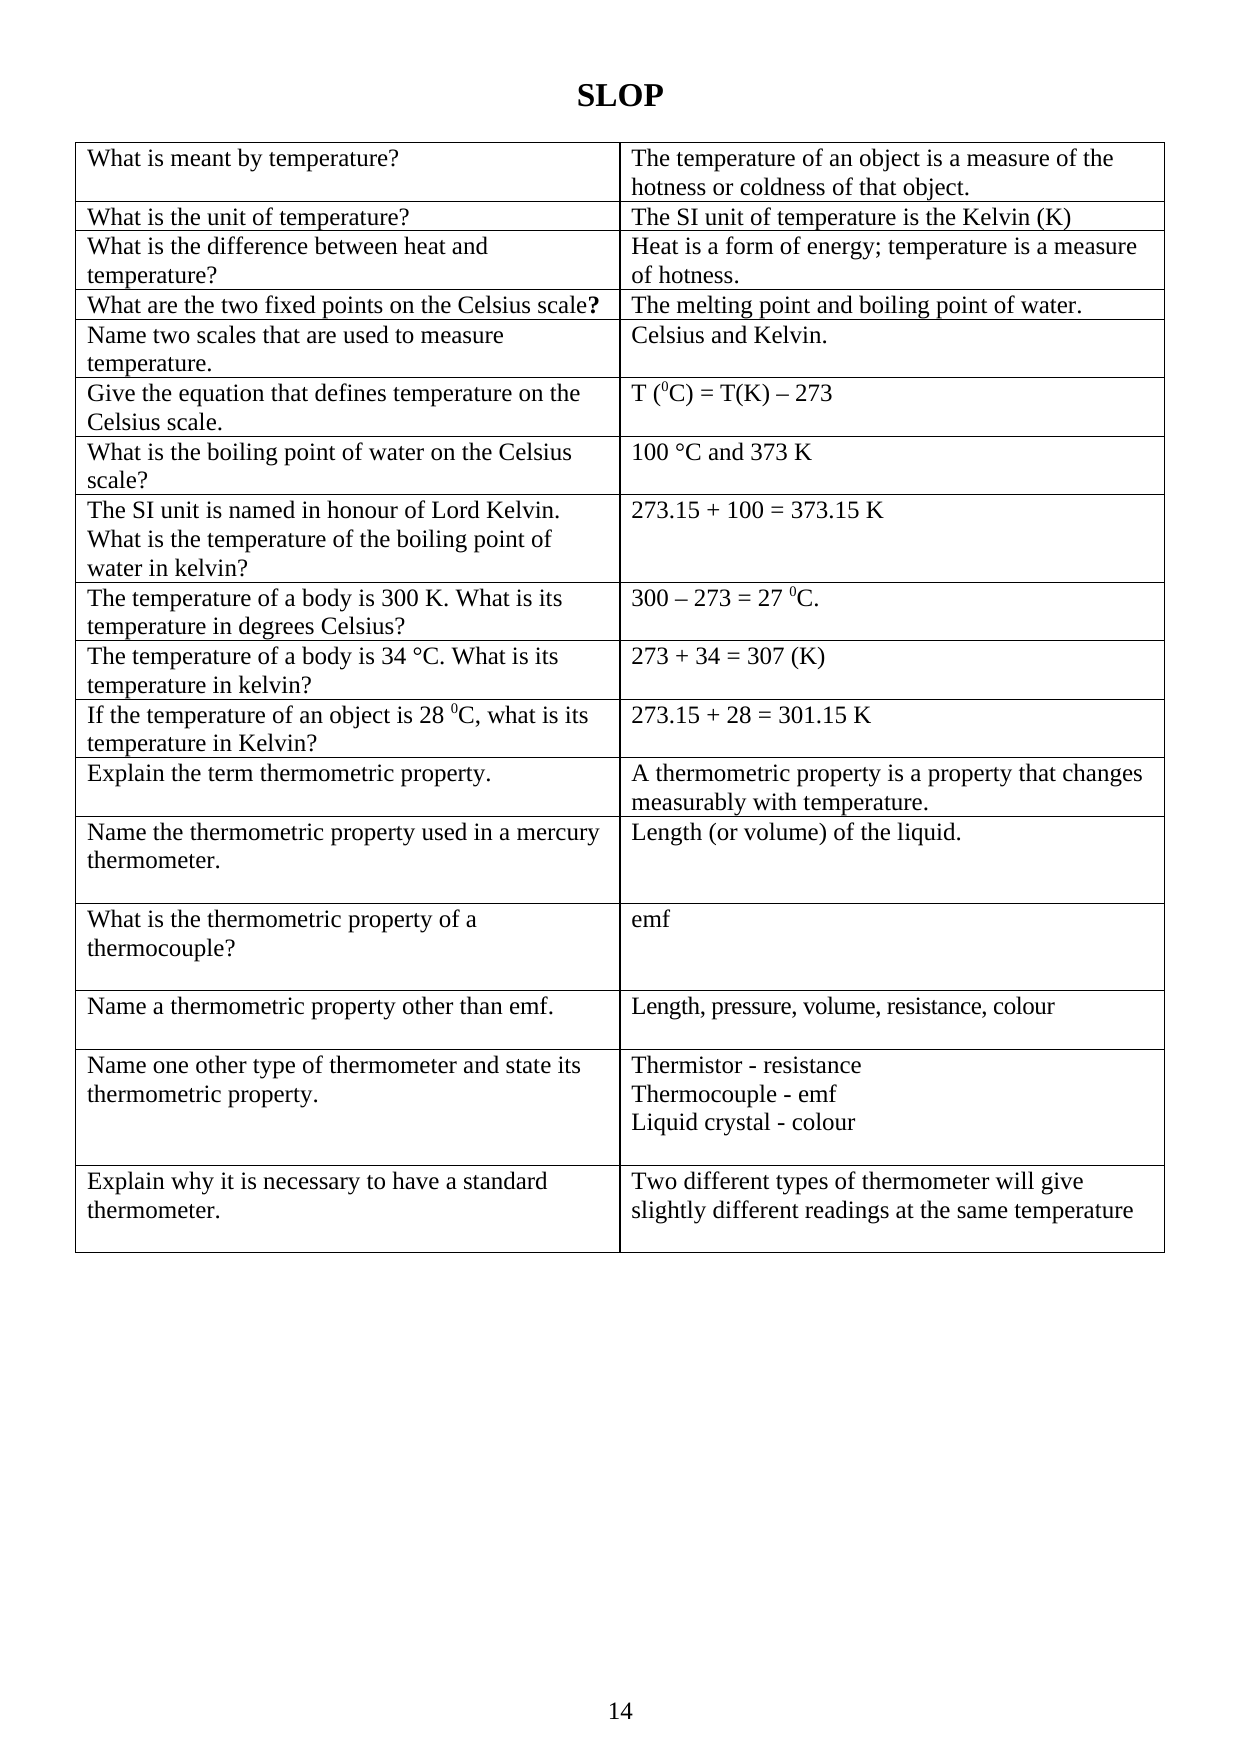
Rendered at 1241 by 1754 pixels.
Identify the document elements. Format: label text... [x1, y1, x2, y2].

table_cell The SI unit of temperature is the Kelvin (K) [621, 202, 1164, 230]
table_header The temperature of an object is a measure of the hotness or coldness of that object. [621, 143, 1164, 201]
table_cell What is the boiling point of water on the Celsius scale? [76, 437, 619, 494]
table_cell The temperature of a body is 34 °C. What is its temperature in kelvin? [76, 641, 619, 699]
table_header What is meant by temperature? [76, 143, 619, 201]
table_cell What is the difference between heat and temperature? [76, 231, 619, 289]
table_cell Name a thermometric property other than emf. [76, 991, 619, 1049]
table_cell If the temperature of an object is 28 0C, what is its temperature in Kelvin? [76, 700, 619, 757]
table_cell Two different types of thermometer will give slightly different readings at the same temperature [621, 1166, 1164, 1252]
table_cell 100 °C and 373 K [621, 437, 1164, 494]
table_cell emf [621, 904, 1164, 990]
table_cell 273.15 + 28 = 301.15 K [621, 700, 1164, 757]
table_cell A thermometric property is a property that changes measurably with temperature. [621, 758, 1164, 816]
table_cell Thermistor - resistance Thermocouple - emf Liquid crystal - colour [621, 1050, 1164, 1165]
table_cell Explain why it is necessary to have a standard thermometer. [76, 1166, 619, 1252]
table_cell 273.15 + 100 = 373.15 K [621, 495, 1164, 582]
table_cell Name two scales that are used to measure temperature. [76, 320, 619, 377]
table_cell T (0C) = T(K) – 273 [621, 378, 1164, 436]
table_cell The temperature of a body is 300 K. What is its temperature in degrees Celsius? [76, 583, 619, 640]
subtitle SLOP [75, 75, 1165, 113]
table_cell What is the unit of temperature? [76, 202, 619, 230]
table_cell Celsius and Kelvin. [621, 320, 1164, 377]
table_cell 273 + 34 = 307 (K) [621, 641, 1164, 699]
table_cell The SI unit is named in honour of Lord Kelvin. What is the temperature of the boiling point of water in kelvin? [76, 495, 619, 582]
table_cell 300 – 273 = 27 0C. [621, 583, 1164, 640]
table_cell The melting point and boiling point of water. [621, 290, 1164, 319]
table_cell Name the thermometric property used in a mercury thermometer. [76, 817, 619, 903]
table_cell Explain the term thermometric property. [76, 758, 619, 816]
table_cell Name one other type of thermometer and state its thermometric property. [76, 1050, 619, 1165]
table_cell Length (or volume) of the liquid. [621, 817, 1164, 903]
table_cell What are the two fixed points on the Celsius scale? [76, 290, 619, 319]
table_cell Length, pressure, volume, resistance, colour [621, 991, 1164, 1049]
table_cell Give the equation that defines temperature on the Celsius scale. [76, 378, 619, 436]
table_cell Heat is a form of energy; temperature is a measure of hotness. [621, 231, 1164, 289]
table_cell What is the thermometric property of a thermocouple? [76, 904, 619, 990]
